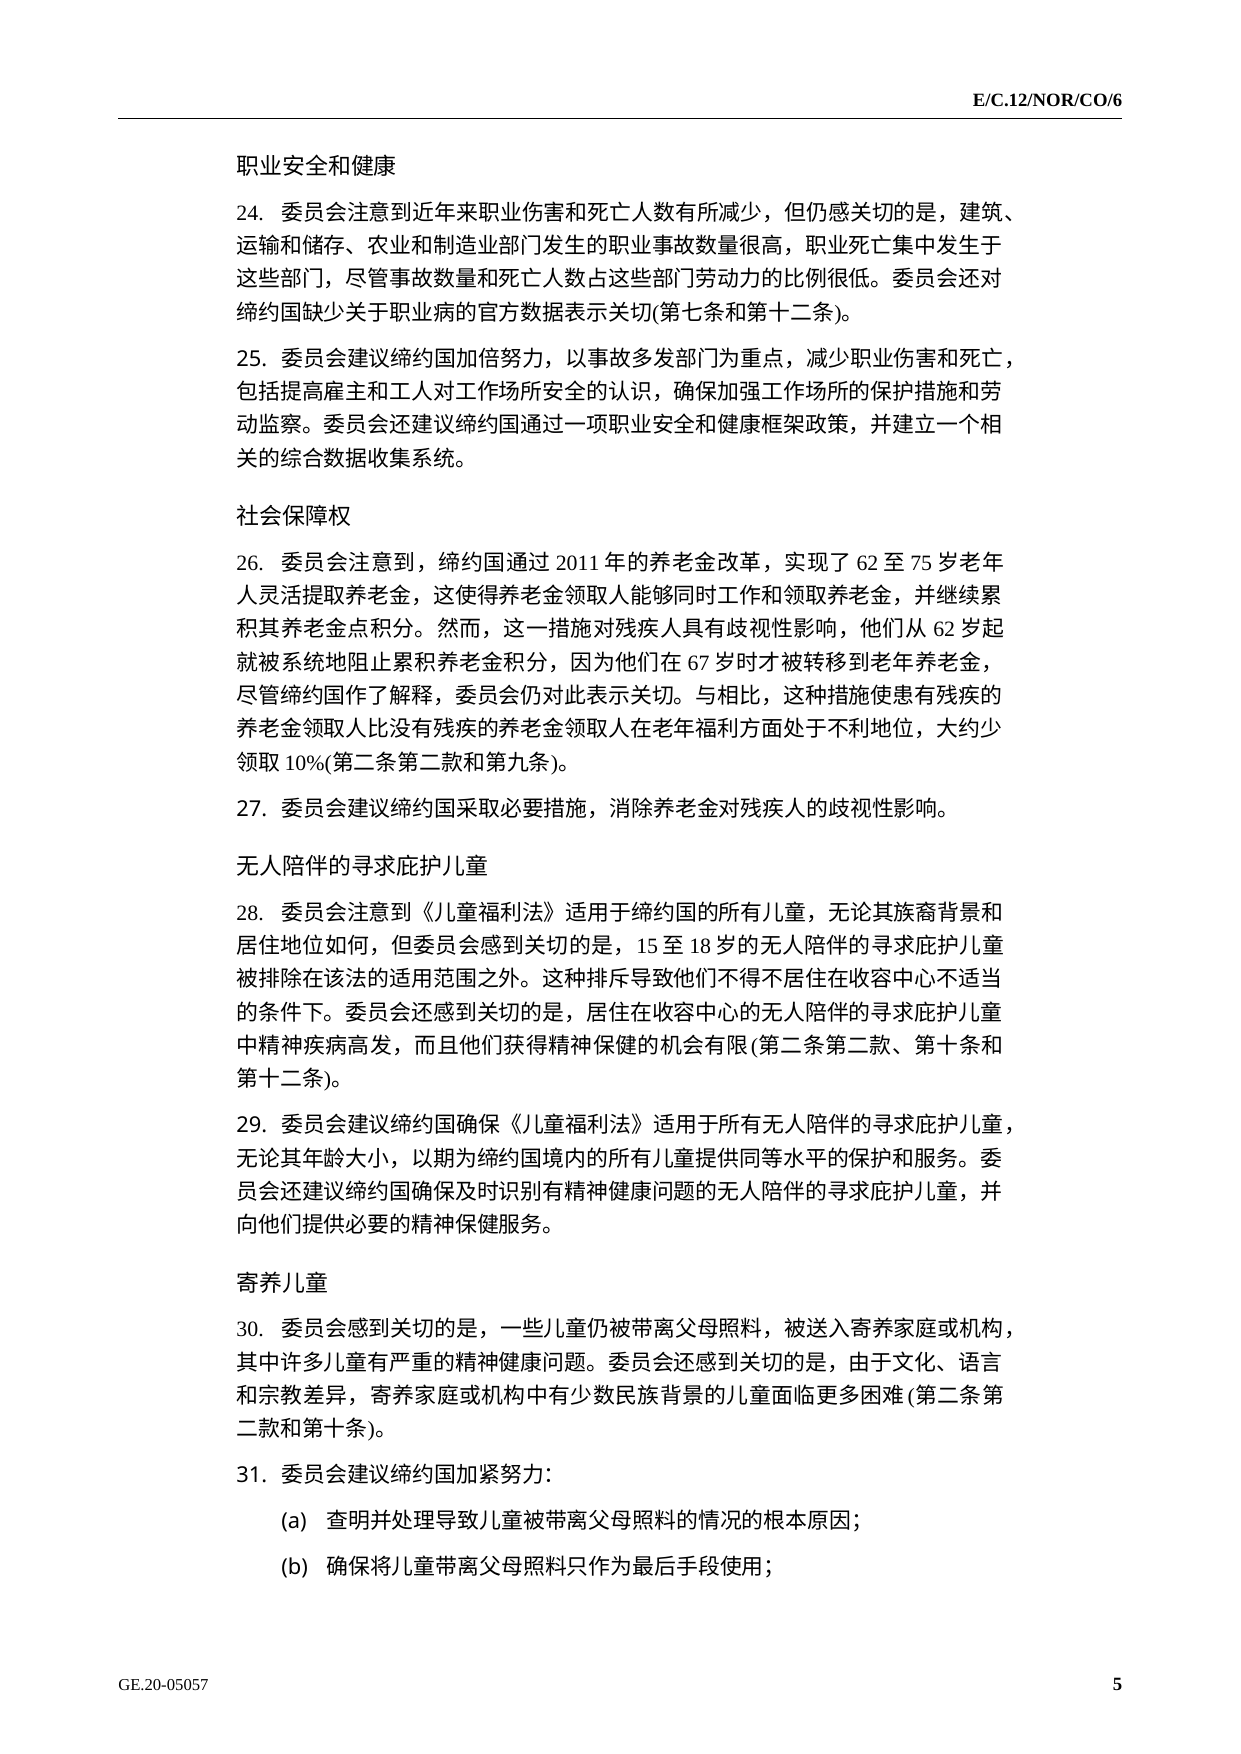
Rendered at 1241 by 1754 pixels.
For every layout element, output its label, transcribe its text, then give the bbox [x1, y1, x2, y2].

text 职业安全和健康 [118, 148, 1004, 181]
text (a) 查明并处理导致儿童被带离父母照料的情况的根本原因； [236, 1502, 1004, 1535]
text 寄养儿童 [118, 1264, 1004, 1298]
text 27. 委员会建议缔约国采取必要措施，消除养老金对残疾人的歧视性影响。 [236, 789, 1004, 823]
text 30. 委员会感到关切的是，一些儿童仍被带离父母照料，被送入寄养家庭或机构，其中许多儿童有严重的精神健康问题。委员会还感到关切的是，由于文化、语言和宗教差异，寄养家庭或机构中有少数民族背景的儿童面临更多困难(第二条第二款和第十条)。 [236, 1310, 1004, 1443]
text 29. 委员会建议缔约国确保《儿童福利法》适用于所有无人陪伴的寻求庇护儿童，无论其年龄大小，以期为缔约国境内的所有儿童提供同等水平的保护和服务。委员会还建议缔约国确保及时识别有精神健康问题的无人陪伴的寻求庇护儿童，并向他们提供必要的精神保健服务。 [236, 1106, 1004, 1239]
text 26. 委员会注意到，缔约国通过2011年的养老金改革，实现了62至75岁老年人灵活提取养老金，这使得养老金领取人能够同时工作和领取养老金，并继续累积其养老金点积分。然而，这一措施对残疾人具有歧视性影响，他们从62岁起就被系统地阻止累积养老金积分，因为他们在67岁时才被转移到老年养老金，尽管缔约国作了解释，委员会仍对此表示关切。与相比，这种措施使患有残疾的养老金领取人比没有残疾的养老金领取人在老年福利方面处于不利地位，大约少领取10%(第二条第二款和第九条)。 [236, 543, 1004, 777]
text 24. 委员会注意到近年来职业伤害和死亡人数有所减少，但仍感关切的是，建筑、运输和储存、农业和制造业部门发生的职业事故数量很高，职业死亡集中发生于这些部门，尽管事故数量和死亡人数占这些部门劳动力的比例很低。委员会还对缔约国缺少关于职业病的官方数据表示关切(第七条和第十二条)。 [236, 193, 1004, 327]
text 无人陪伴的寻求庇护儿童 [118, 848, 1004, 881]
text 25. 委员会建议缔约国加倍努力，以事故多发部门为重点，减少职业伤害和死亡，包括提高雇主和工人对工作场所安全的认识，确保加强工作场所的保护措施和劳动监察。委员会还建议缔约国通过一项职业安全和健康框架政策，并建立一个相关的综合数据收集系统。 [236, 339, 1004, 473]
text (b) 确保将儿童带离父母照料只作为最后手段使用； [236, 1548, 1004, 1581]
text 社会保障权 [118, 498, 1004, 531]
text 28. 委员会注意到《儿童福利法》适用于缔约国的所有儿童，无论其族裔背景和居住地位如何，但委员会感到关切的是，15至18岁的无人陪伴的寻求庇护儿童被排除在该法的适用范围之外。这种排斥导致他们不得不居住在收容中心不适当的条件下。委员会还感到关切的是，居住在收容中心的无人陪伴的寻求庇护儿童中精神疾病高发，而且他们获得精神保健的机会有限(第二条第二款、第十条和第十二条)。 [236, 893, 1004, 1093]
text 31. 委员会建议缔约国加紧努力： [236, 1456, 1004, 1489]
